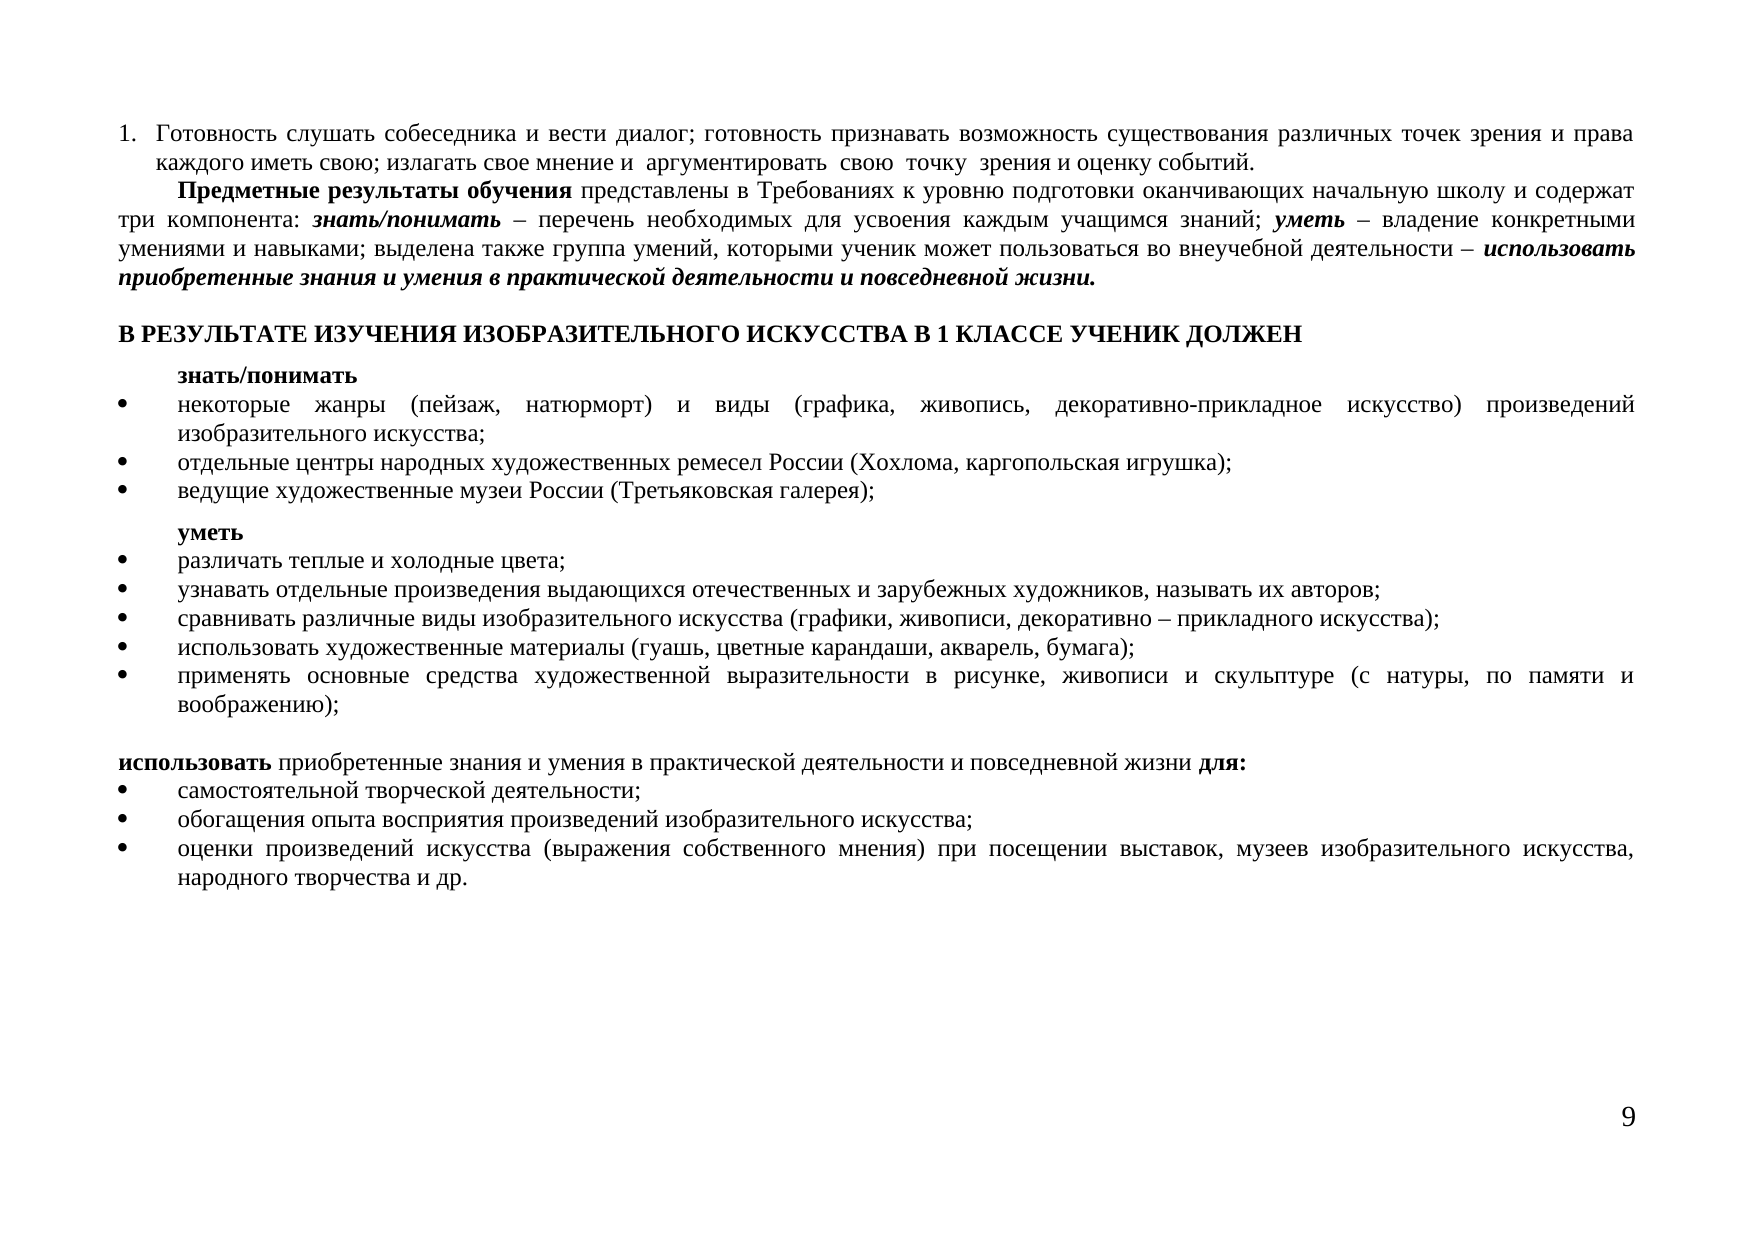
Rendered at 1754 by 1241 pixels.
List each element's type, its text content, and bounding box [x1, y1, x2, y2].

text использовать приобретенные знания и умения в практической деятельности и повседневной жизни для: [118, 747, 1636, 776]
text знать/понимать [118, 361, 1636, 389]
text уметь [118, 517, 1636, 546]
list некоторые жанры (пейзаж, натюрморт) и виды (графика, живопись, декоративно-прикладное искусство) произведений изобразительного искусства; [118, 389, 1636, 447]
list использовать художественные материалы (гуашь, цветные карандаши, акварель, бумага); [118, 632, 1636, 661]
text Предметные результаты обучения представлены в Требованиях к уровню подготовки оканчивающих начальную школу и содержат три компонента: знать/понимать – перечень необходимых для усвоения каждым учащимся знаний; уметь – владение конкретными умениями и навыками; выделена также группа умений, которыми ученик может пользоваться во внеучебной деятельности – использовать приобретенные знания и умения в практической деятельности и повседневной жизни. [118, 176, 1636, 291]
list узнавать отдельные произведения выдающихся отечественных и зарубежных художников, называть их авторов; [118, 574, 1636, 603]
list обогащения опыта восприятия произведений изобразительного искусства; [118, 804, 1636, 833]
list ведущие художественные музеи России (Третьяковская галерея); [118, 476, 1636, 504]
list Готовность слушать собеседника и вести диалог; готовность признавать возможность существования различных точек зрения и права каждого иметь свою; излагать свое мнение и аргументировать свою точку зрения и оценку событий. [118, 118, 1636, 176]
list различать теплые и холодные цвета; [118, 546, 1636, 574]
list сравнивать различные виды изобразительного искусства (графики, живописи, декоративно – прикладного искусства); [118, 603, 1636, 632]
list оценки произведений искусства (выражения собственного мнения) при посещении выставок, музеев изобразительного искусства, народного творчества и др. [118, 833, 1636, 891]
list самостоятельной творческой деятельности; [118, 776, 1636, 804]
list отдельные центры народных художественных ремесел России (Хохлома, каргопольская игрушка); [118, 447, 1636, 476]
text В РЕЗУЛЬТАТЕ ИЗУЧЕНИЯ ИЗОБРАЗИТЕЛЬНОГО ИСКУССТВА В 1 КЛАССЕ УЧЕНИК ДОЛЖЕН [118, 319, 1636, 348]
list применять основные средства художественной выразительности в рисунке, живописи и скульптуре (с натуры, по памяти и воображению); [118, 661, 1636, 718]
